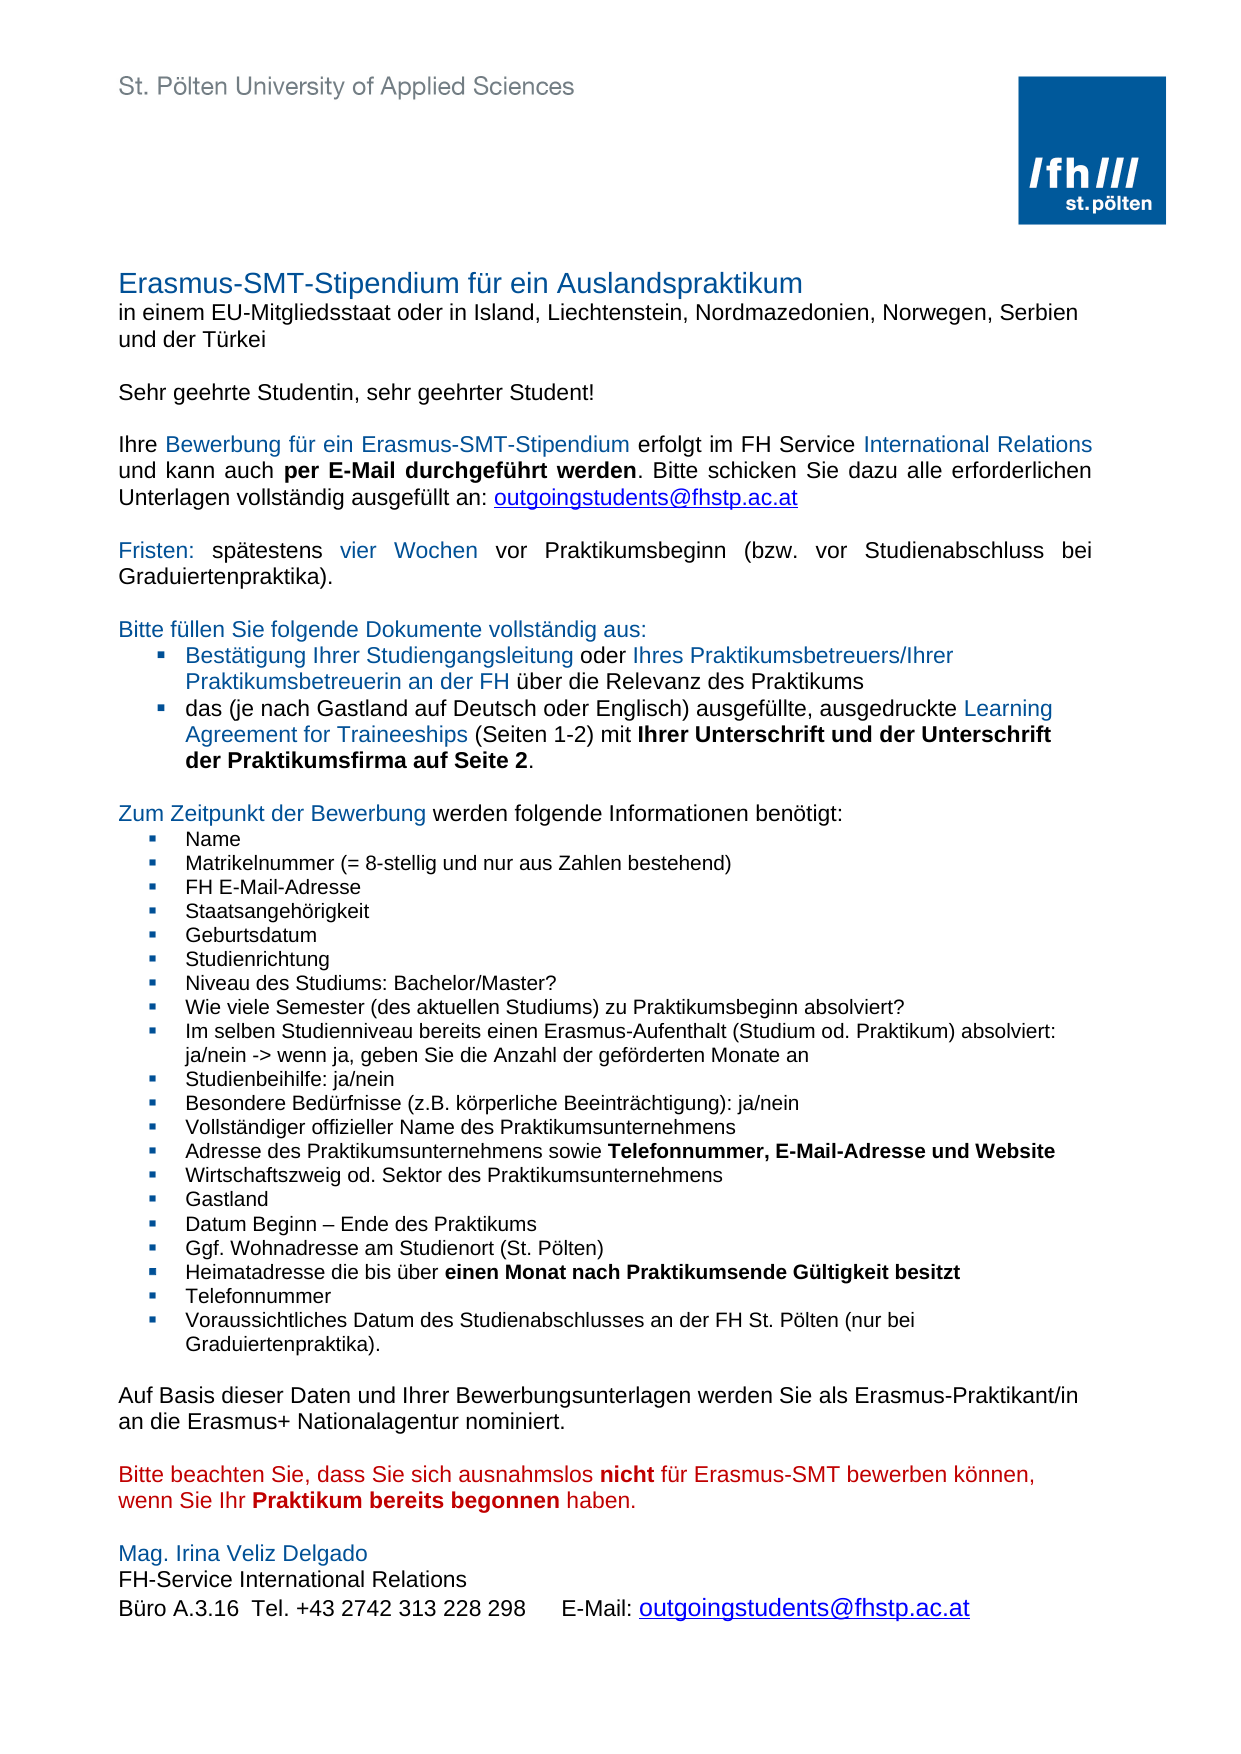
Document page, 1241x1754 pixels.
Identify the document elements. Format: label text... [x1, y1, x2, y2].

text Erasmus-SMT-Stipendium für ein Auslandspraktikum [118, 266, 1092, 299]
text in einem EU-Mitgliedsstaat oder in Island, Liechtenstein, Nordmazedonien, Norwegen, Serbien und der Türkei [118, 299, 1092, 352]
text Bitte füllen Sie folgende Dokumente vollständig aus: [118, 616, 1092, 642]
list Heimatadresse die bis über einen Monat nach Praktikumsende Gültigkeit besitzt [148, 1259, 1092, 1283]
list Voraussichtliches Datum des Studienabschlusses an der FH St. Pölten (nur bei Graduiertenpraktika). [148, 1308, 1092, 1356]
list Niveau des Studiums: Bachelor/Master? [148, 971, 1092, 995]
list Wie viele Semester (des aktuellen Studiums) zu Praktikumsbeginn absolviert? [148, 995, 1092, 1019]
list Bestätigung Ihrer Studiengangsleitung oder Ihres Praktikumsbetreuers/Ihrer Praktikumsbetreuerin an der FH über die Relevanz des Praktikums [156, 642, 1092, 695]
list Name [148, 826, 1092, 851]
list Studienrichtung [148, 947, 1092, 971]
list Im selben Studienniveau bereits einen Erasmus-Aufenthalt (Studium od. Praktikum) absolviert: ja/nein -> wenn ja, geben Sie die Anzahl der geförderten Monate an [148, 1019, 1092, 1067]
text FH-Service International Relations [118, 1566, 1092, 1593]
list Ggf. Wohnadresse am Studienort (St. Pölten) [148, 1235, 1092, 1259]
list Adresse des Praktikumsunternehmens sowie Telefonnummer, E-Mail-Adresse und Website [148, 1139, 1092, 1163]
text Zum Zeitpunkt der Bewerbung werden folgende Informationen benötigt: [118, 800, 1092, 826]
text Bitte beachten Sie, dass Sie sich ausnahmslos nicht für Erasmus-SMT bewerben können, [118, 1461, 1092, 1487]
text wenn Sie Ihr Praktikum bereits begonnen haben. [118, 1487, 1092, 1514]
list Telefonnummer [148, 1283, 1092, 1308]
text Ihre Bewerbung für ein Erasmus-SMT-Stipendium erfolgt im FH Service International Relations und kann auch per E-Mail durchgeführt werden. Bitte schicken Sie dazu alle erforderlichen Unterlagen vollständig ausgefüllt an: outgoingstudents@fhstp.ac.at [118, 431, 1092, 510]
text Büro A.3.16 Tel. +43 2742 313 228 298 E-Mail: outgoingstudents@fhstp.ac.at [118, 1593, 1092, 1622]
list Besondere Bedürfnisse (z.B. körperliche Beeinträchtigung): ja/nein [148, 1091, 1092, 1115]
picture [0, 1, 1241, 356]
list Staatsangehörigkeit [148, 899, 1092, 923]
text Mag. Irina Veliz Delgado [118, 1540, 1092, 1566]
list FH E-Mail-Adresse [148, 874, 1092, 899]
list Geburtsdatum [148, 923, 1092, 947]
list Datum Beginn – Ende des Praktikums [148, 1211, 1092, 1235]
text Sehr geehrte Studentin, sehr geehrter Student! [118, 378, 1092, 405]
list das (je nach Gastland auf Deutsch oder Englisch) ausgefüllte, ausgedruckte Learning Agreement for Traineeships (Seiten 1-2) mit Ihrer Unterschrift und der Unterschrift der Praktikumsfirma auf Seite 2. [156, 695, 1092, 774]
text Auf Basis dieser Daten und Ihrer Bewerbungsunterlagen werden Sie als Erasmus-Praktikant/in an die Erasmus+ Nationalagentur nominiert. [118, 1382, 1092, 1435]
list Studienbeihilfe: ja/nein [148, 1067, 1092, 1091]
list Vollständiger offizieller Name des Praktikumsunternehmens [148, 1115, 1092, 1139]
list Wirtschaftszweig od. Sektor des Praktikumsunternehmens [148, 1163, 1092, 1187]
list Gastland [148, 1187, 1092, 1211]
list Matrikelnummer (= 8-stellig und nur aus Zahlen bestehend) [148, 851, 1092, 874]
text Fristen: spätestens vier Wochen vor Praktikumsbeginn (bzw. vor Studienabschluss bei Graduiertenpraktika). [118, 537, 1092, 589]
